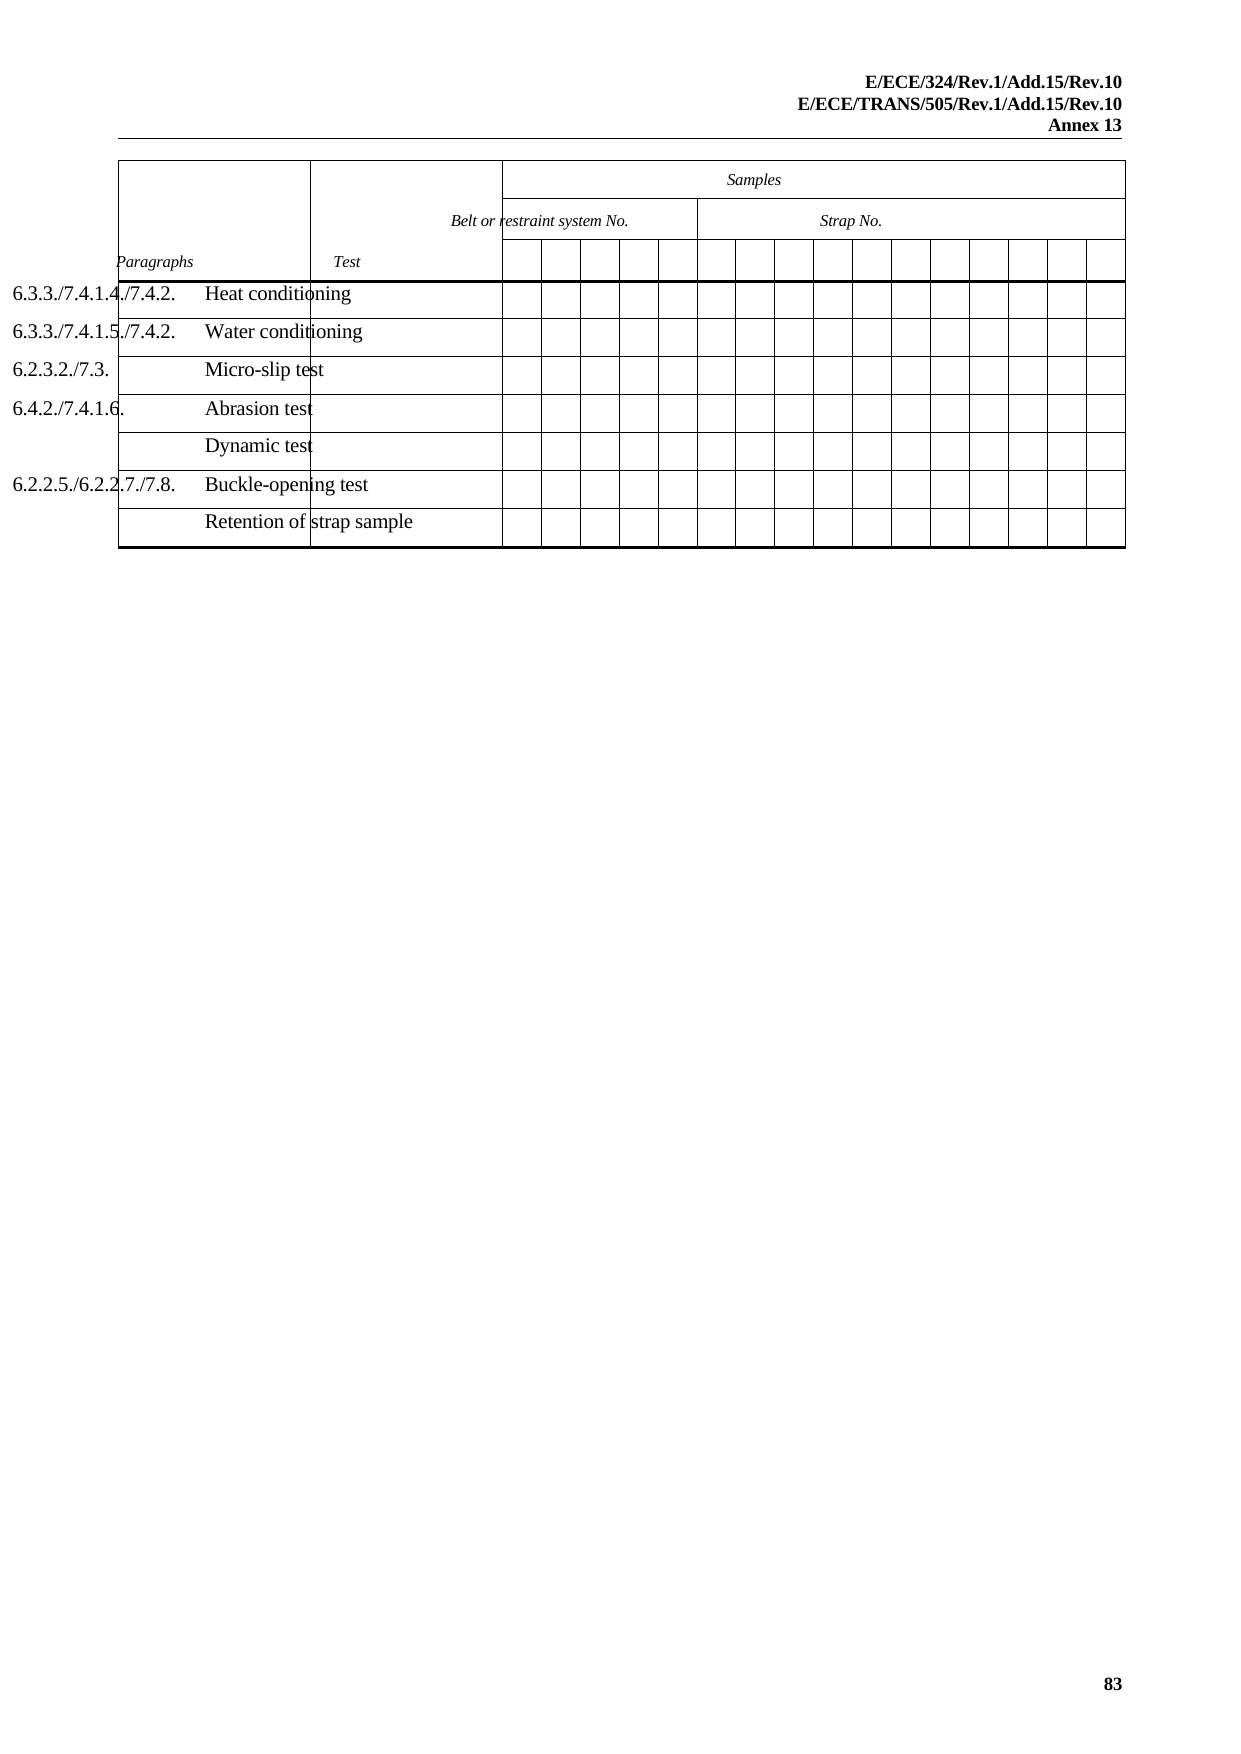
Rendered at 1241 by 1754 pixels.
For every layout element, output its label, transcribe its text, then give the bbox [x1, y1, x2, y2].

table_cell 5 [659, 240, 697, 279]
table_cell [659, 433, 697, 469]
table_cell Buckle-opening test [311, 471, 502, 508]
table_cell [620, 509, 658, 546]
table_cell [853, 509, 891, 546]
table_cell X [1009, 319, 1047, 356]
table_cell [775, 471, 813, 508]
table_cell X [1048, 319, 1086, 356]
table_cell Dynamic test [311, 433, 502, 469]
table_cell [542, 283, 580, 317]
table_cell [931, 433, 969, 469]
table_cell [1048, 433, 1086, 469]
table_cell [970, 471, 1008, 508]
table_cell [1087, 283, 1125, 317]
table_cell [581, 395, 619, 432]
table_cell [581, 433, 619, 469]
table_cell [970, 395, 1008, 432]
table_cell [1009, 509, 1047, 546]
table_cell [698, 395, 735, 432]
table_cell [775, 433, 813, 469]
table_cell [542, 509, 580, 546]
table_cell 2 [542, 240, 580, 279]
table_cell 3 [581, 240, 619, 279]
table_cell [1087, 471, 1125, 508]
table_cell [698, 509, 735, 546]
table_cell X [1087, 509, 1125, 546]
table_cell [1087, 319, 1125, 356]
table_cell [503, 357, 541, 393]
table_cell [1009, 283, 1047, 317]
table_cell [892, 433, 930, 469]
table_cell X [503, 433, 541, 469]
table_cell 5 [853, 240, 891, 279]
table_cell [970, 357, 1008, 393]
table_cell [736, 471, 774, 508]
table_cell 1 [698, 240, 735, 279]
table_cell [775, 283, 813, 317]
table_cell [931, 509, 969, 546]
table_cell [853, 395, 891, 432]
table_cell [892, 283, 930, 317]
table_cell X [659, 357, 697, 393]
table_cell 6.4.1./7.7. [119, 433, 310, 469]
table_cell [1009, 395, 1047, 432]
table_cell [853, 283, 891, 317]
table_cell [698, 471, 735, 508]
table_cell 7.1.4. [119, 509, 310, 546]
table_cell [659, 283, 697, 317]
table_cell 7 [931, 240, 969, 279]
table_cell [503, 319, 541, 356]
table_cell [931, 357, 969, 393]
table_cell X [931, 283, 969, 317]
table_cell 6.3.3./7.4.1.5./7.4.2. [119, 319, 310, 356]
table_cell [581, 471, 619, 508]
table_cell [581, 283, 619, 317]
table_cell X [620, 357, 658, 393]
table_cell [659, 319, 697, 356]
table_cell 6.3.3./7.4.1.4./7.4.2. [119, 283, 310, 317]
table_cell 6.4.2./7.4.1.6. [119, 395, 310, 432]
table_cell 6.2.3.2./7.3. [119, 357, 310, 393]
table_cell [1009, 357, 1047, 393]
table_cell [542, 357, 580, 393]
table_cell 9 [1009, 240, 1047, 279]
table_cell [736, 283, 774, 317]
table_cell [581, 319, 619, 356]
table_cell [814, 433, 852, 469]
table_cell [620, 283, 658, 317]
table_cell [736, 395, 774, 432]
table_cell [931, 319, 969, 356]
table_cell [892, 395, 930, 432]
table_cell [503, 509, 541, 546]
table_header Test [311, 161, 502, 279]
table_cell [775, 319, 813, 356]
table_cell [736, 357, 774, 393]
table_cell [931, 395, 969, 432]
table_header Samples [503, 161, 1125, 198]
table_cell [814, 357, 852, 393]
table_cell Retention of strap sample [311, 509, 502, 546]
table_cell 4 [620, 240, 658, 279]
table_cell [1087, 433, 1125, 469]
table_cell [853, 319, 891, 356]
table_cell [892, 357, 930, 393]
table_cell [503, 395, 541, 432]
table_cell 2 [736, 240, 774, 279]
table_cell X [620, 395, 658, 432]
table_cell [970, 319, 1008, 356]
table_cell [814, 395, 852, 432]
table_cell [892, 509, 930, 546]
table_cell X [503, 471, 541, 508]
table_cell Micro-slip test [311, 357, 502, 393]
table_cell [1009, 433, 1047, 469]
table_cell [814, 471, 852, 508]
table_cell [931, 471, 969, 508]
table_cell X [659, 395, 697, 432]
table_cell [503, 283, 541, 317]
table_cell [970, 433, 1008, 469]
table_cell [620, 471, 658, 508]
table_cell Heat conditioning [311, 283, 502, 317]
table_cell [775, 509, 813, 546]
table_cell Abrasion test [311, 395, 502, 432]
table_cell [775, 395, 813, 432]
table_cell X [542, 471, 580, 508]
table_cell 6.2.2.5./6.2.2.7./7.8. [119, 471, 310, 508]
table_cell [736, 319, 774, 356]
table_cell [698, 283, 735, 317]
table_header Paragraphs [119, 161, 310, 279]
table_cell [698, 357, 735, 393]
table_cell [581, 509, 619, 546]
table_cell 4 [814, 240, 852, 279]
table_cell [1009, 471, 1047, 508]
table_cell [1048, 357, 1086, 393]
table_cell [620, 433, 658, 469]
table_cell 6 [892, 240, 930, 279]
table_cell [892, 319, 930, 356]
table_cell Strap No. [698, 199, 1125, 239]
table_cell [853, 357, 891, 393]
table_cell Belt or restraint system No. [503, 199, 697, 239]
table_cell [698, 433, 735, 469]
table_cell 8 [970, 240, 1008, 279]
table_cell X [970, 283, 1008, 317]
table_cell [853, 433, 891, 469]
table_cell [1048, 395, 1086, 432]
table_cell [620, 319, 658, 356]
table_cell [814, 283, 852, 317]
table_cell [581, 357, 619, 393]
table_cell 11 [1087, 240, 1125, 279]
table_cell [1087, 357, 1125, 393]
table_cell [542, 319, 580, 356]
table_cell [736, 433, 774, 469]
table_cell [853, 471, 891, 508]
table_cell [1048, 509, 1086, 546]
table_cell [892, 471, 930, 508]
table_cell 3 [775, 240, 813, 279]
table_cell [736, 509, 774, 546]
table_cell [814, 509, 852, 546]
table_cell [1087, 395, 1125, 432]
table_cell [1048, 471, 1086, 508]
table_cell X [542, 433, 580, 469]
table_cell 1 [503, 240, 541, 279]
table_cell [970, 509, 1008, 546]
table_cell [1048, 283, 1086, 317]
table_cell [698, 319, 735, 356]
table_cell [775, 357, 813, 393]
table_cell 10 [1048, 240, 1086, 279]
table_cell Water conditioning [311, 319, 502, 356]
table_cell [659, 471, 697, 508]
table_cell [814, 319, 852, 356]
table_cell [542, 395, 580, 432]
table_cell [659, 509, 697, 546]
